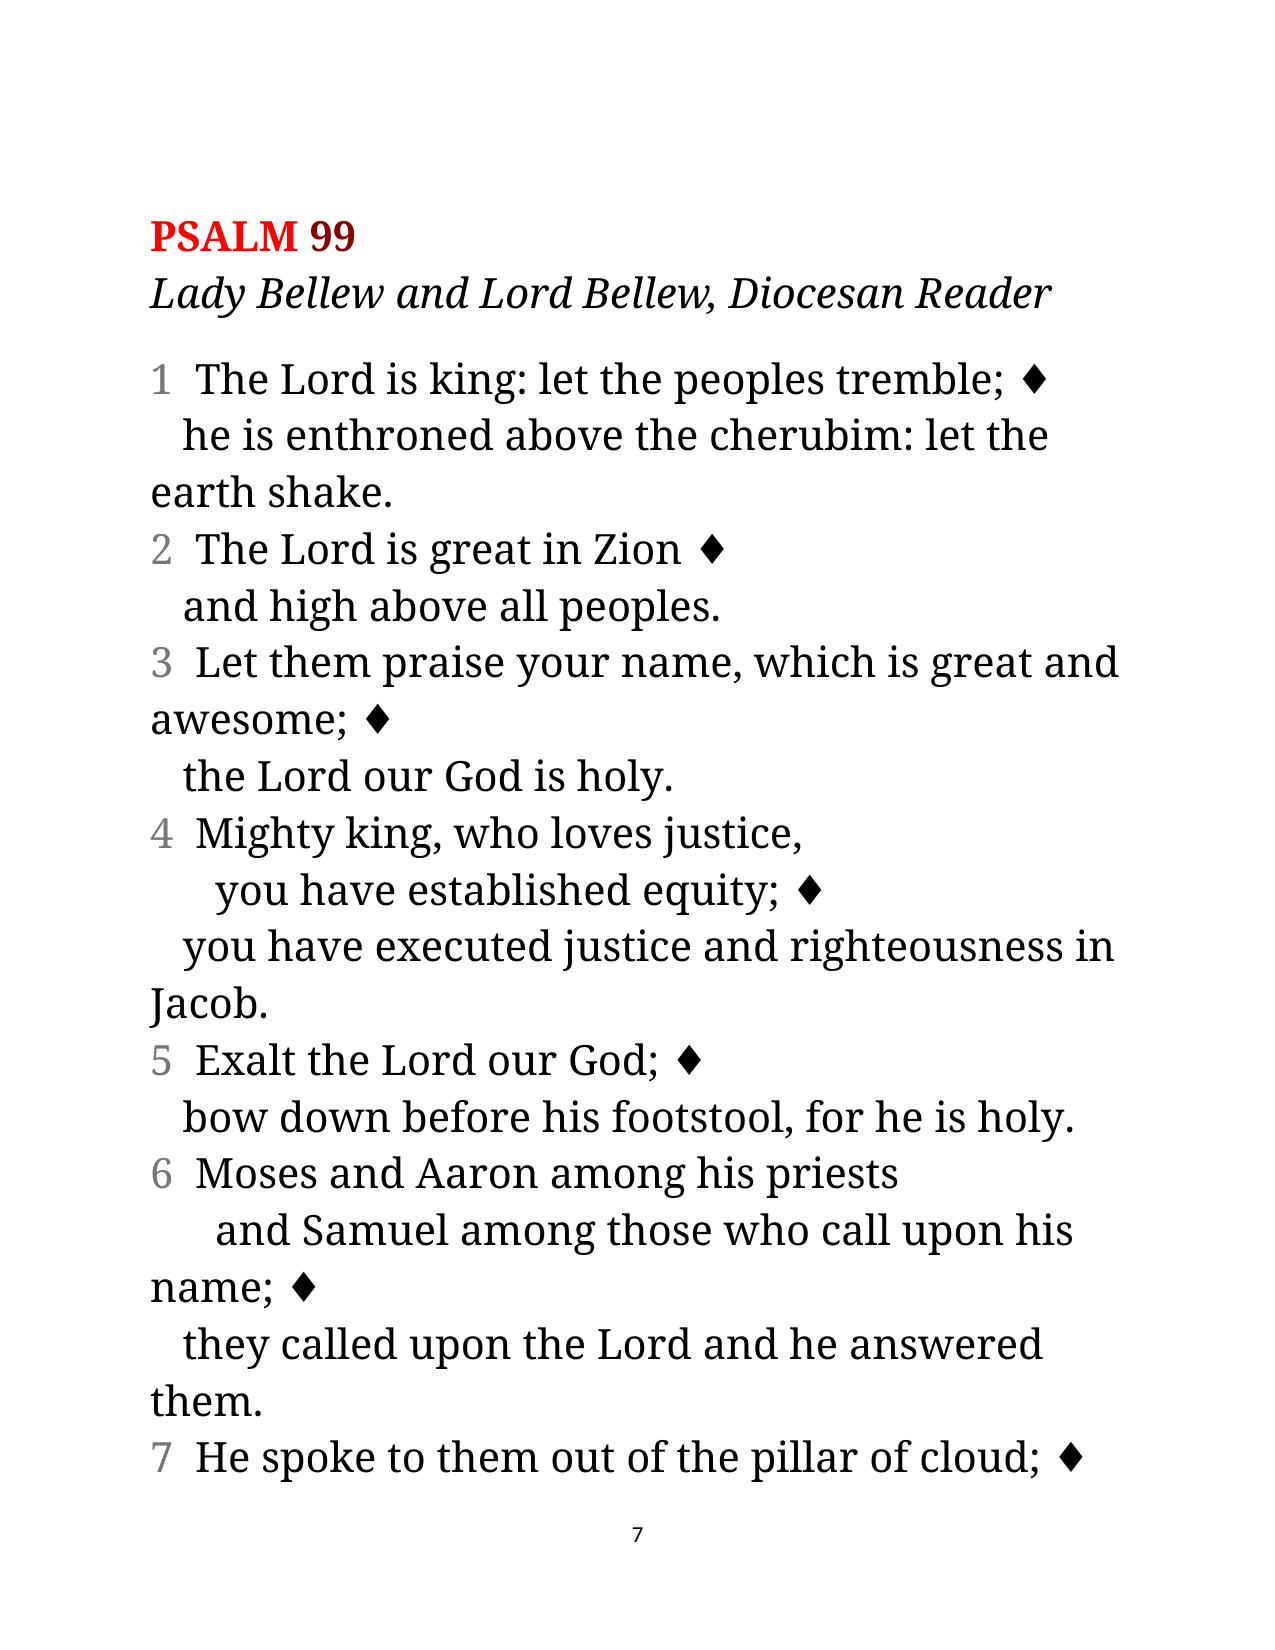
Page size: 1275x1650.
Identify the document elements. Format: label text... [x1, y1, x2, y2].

subtitle PSALM 99 [150, 207, 1125, 263]
subtitle Lady Bellew and Lord Bellew, Diocesan Reader [150, 263, 1125, 320]
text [150, 349, 1125, 1485]
